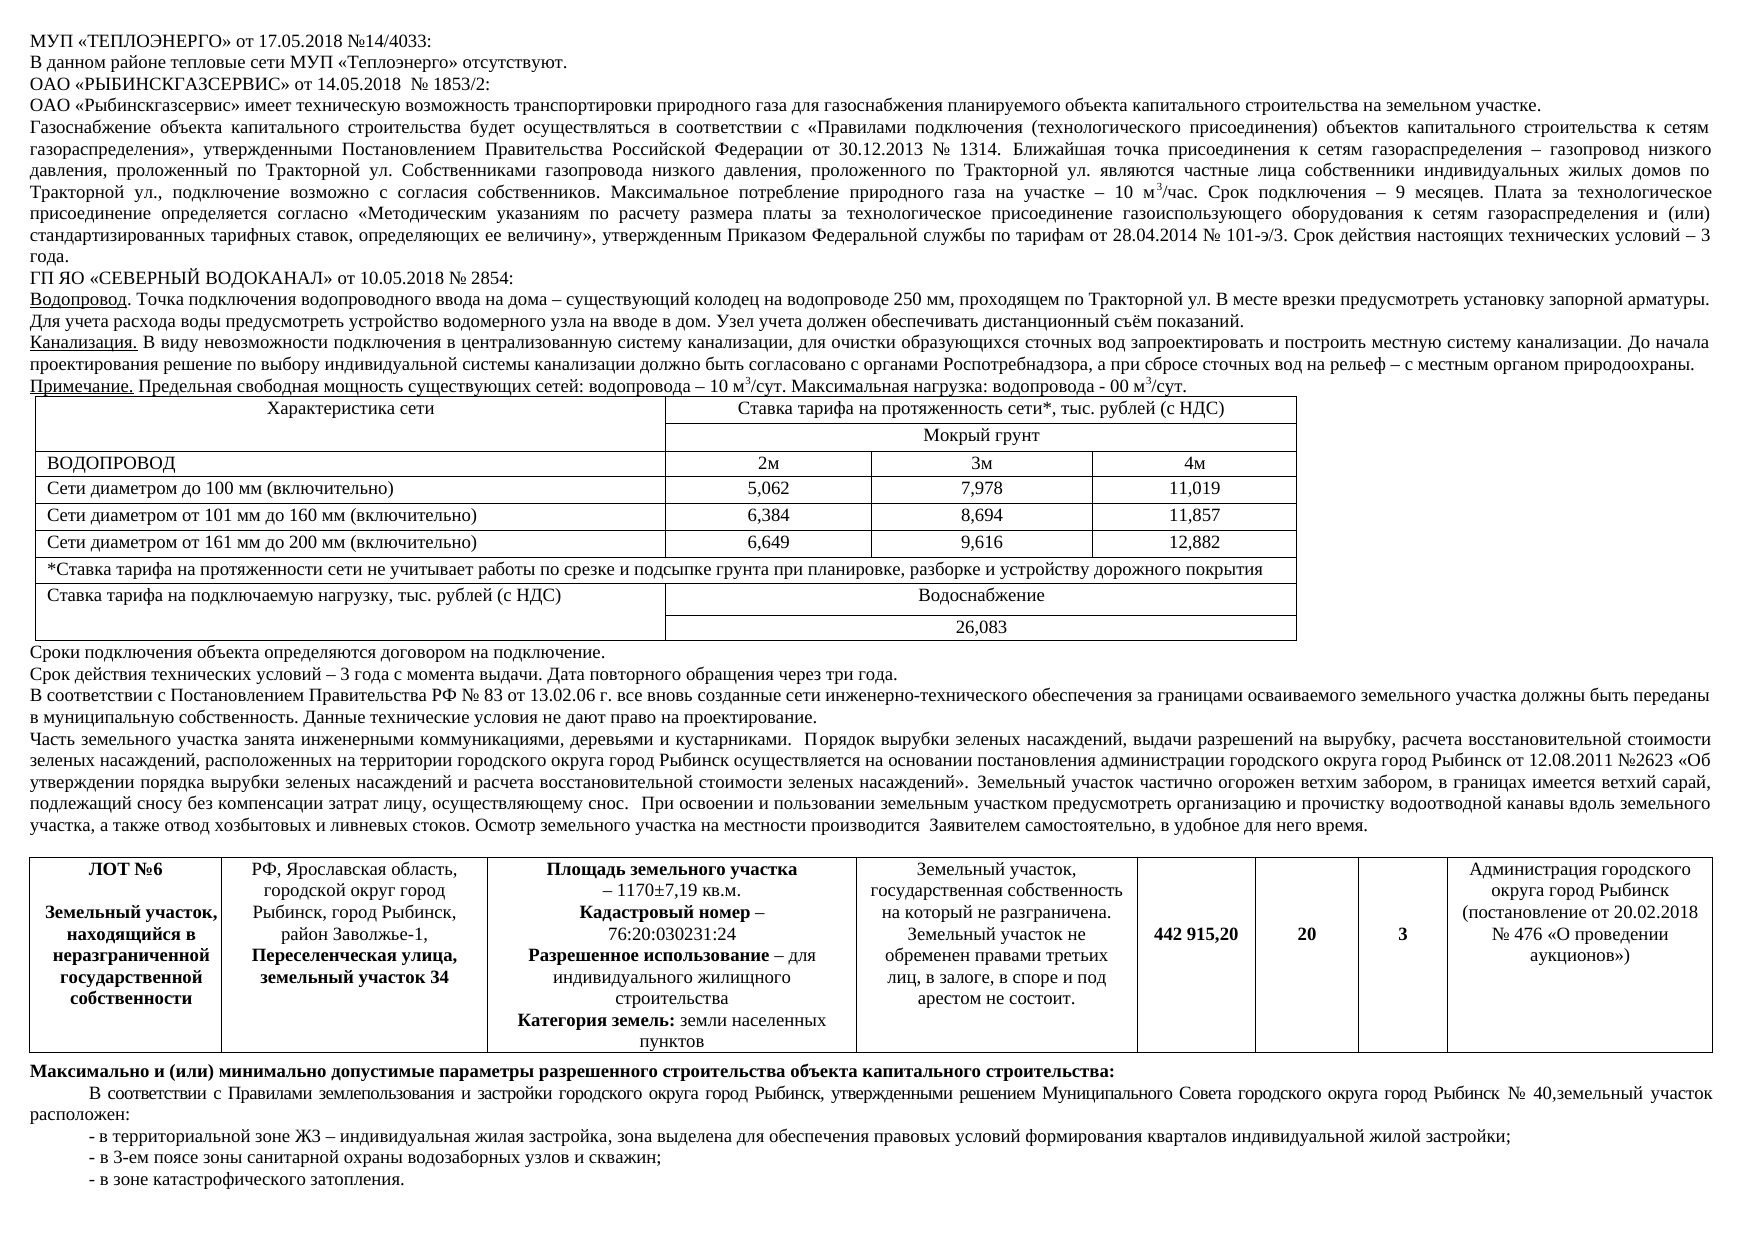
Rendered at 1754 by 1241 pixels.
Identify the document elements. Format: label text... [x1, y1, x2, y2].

table_header 442 915,20 [1138, 858, 1255, 1052]
table_header 20 [1256, 858, 1358, 1052]
table_cell 4м [1093, 452, 1296, 476]
table_cell Водоснабжение [666, 584, 1296, 614]
table_header Земельный участок, государственная собственность на который не разграничена. Земельный участок не обременен правами третьих лиц, в залоге, в споре и под арестом не состоит. [857, 858, 1137, 1052]
text Максимально и (или) минимально допустимые параметры разрешенного строительства объекта капитального строительства: [29, 1060, 1713, 1082]
text В данном районе тепловые сети МУП «Теплоэнерго» отсутствуют. [29, 51, 1728, 73]
text Примечание. Предельная свободная мощность существующих сетей: водопровода – 10 м3/сут. Максимальная нагрузка: водопровода - 00 м3/сут. [29, 374, 1713, 396]
table_cell 11,019 [1093, 477, 1296, 503]
table_header 3 [1359, 858, 1447, 1052]
text Сроки подключения объекта определяются договором на подключение. [29, 641, 1713, 663]
table_header Площадь земельного участка – 1170±7,19 кв.м. Кадастровый номер – 76:20:030231:24 Разрешенное использование – для индивидуального жилищного строительства Категория земель: земли населенных пунктов [488, 858, 856, 1052]
table_cell 6,649 [666, 531, 871, 557]
table_cell 7,978 [872, 477, 1092, 503]
text Водопровод. Точка подключения водопроводного ввода на дома – существующий колодец на водопроводе 250 мм, проходящем по Тракторной ул. В месте врезки предусмотреть установку запорной арматуры. Для учета расхода воды предусмотреть устройство водомерного узла на вводе в дом. Узел учета должен обеспечивать дистанционный съём показаний. [29, 288, 1713, 331]
text - в территориальной зоне Ж3 – индивидуальная жилая застройка, зона выделена для обеспечения правовых условий формирования кварталов индивидуальной жилой застройки; [29, 1125, 1713, 1146]
table_cell *Ставка тарифа на протяженности сети не учитывает работы по срезке и подсыпке грунта при планировке, разборке и устройству дорожного покрытия [36, 558, 1296, 582]
table_cell Мокрый грунт [666, 424, 1296, 451]
table_cell 6,384 [666, 504, 871, 530]
text Канализация. В виду невозможности подключения в централизованную систему канализации, для очистки образующихся сточных вод запроектировать и построить местную систему канализации. До начала проектирования решение по выбору индивидуальной системы канализации должно быть согласовано с органами Роспотребнадзора, а при сбросе сточных вод на рельеф – с местным органом природоохраны. [29, 331, 1713, 374]
table_cell 9,616 [872, 531, 1092, 557]
table_cell 2м [666, 452, 871, 476]
text В соответствии с Правилами землепользования и застройки городского округа город Рыбинск, утвержденными решением Муниципального Совета городского округа город Рыбинск № 40,земельный участок расположен: [29, 1082, 1713, 1125]
text ОАО «Рыбинскгазсервис» имеет техническую возможность транспортировки природного газа для газоснабжения планируемого объекта капитального строительства на земельном участке. [29, 94, 1713, 116]
table_cell Сети диаметром от 161 мм до 200 мм (включительно) [36, 531, 665, 557]
table_cell 8,694 [872, 504, 1092, 530]
table_cell Сети диаметром до 100 мм (включительно) [36, 477, 665, 503]
table_header Администрация городского округа город Рыбинск (постановление от 20.02.2018 № 476 «О проведении аукционов») [1448, 858, 1712, 1052]
table_cell 12,882 [1093, 531, 1296, 557]
text ОАО «РЫБИНСКГАЗСЕРВИС» от 14.05.2018 № 1853/2: [29, 73, 1713, 94]
text МУП «ТЕПЛОЭНЕРГО» от 17.05.2018 №14/4033: [29, 29, 1728, 51]
text Газоснабжение объекта капитального строительства будет осуществляться в соответствии с «Правилами подключения (технологического присоединения) объектов капитального строительства к сетям газораспределения», утвержденными Постановлением Правительства Российской Федерации от 30.12.2013 № 1314. Ближайшая точка присоединения к сетям газораспределения – газопровод низкого давления, проложенный по Тракторной ул. Собственниками газопровода низкого давления, проложенного по Тракторной ул. являются частные лица собственники индивидуальных жилых домов по Тракторной ул., подключение возможно с согласия собственников. Максимальное потребление природного газа на участке – 10 м3/час. Срок подключения – 9 месяцев. Плата за технологическое присоединение определяется согласно «Методическим указаниям по расчету размера платы за технологическое присоединение газоиспользующего оборудования к сетям газораспределения и (или) стандартизированных тарифных ставок, определяющих ее величину», утвержденным Приказом Федеральной службы по тарифам от 28.04.2014 № 101-э/3. Срок действия настоящих технических условий – 3 года. [29, 116, 1713, 267]
table_cell Ставка тарифа на подключаемую нагрузку, тыс. рублей (с НДС) [36, 584, 665, 640]
table_cell 26,083 [666, 616, 1296, 640]
text - в 3-ем поясе зоны санитарной охраны водозаборных узлов и скважин; [29, 1146, 1713, 1168]
table_cell ВОДОПРОВОД [36, 452, 665, 476]
text В соответствии с Постановлением Правительства РФ № 83 от 13.02.06 г. все вновь созданные сети инженерно-технического обеспечения за границами осваиваемого земельного участка должны быть переданы в муниципальную собственность. Данные технические условия не дают право на проектирование. [29, 684, 1713, 727]
table_header РФ, Ярославская область, городской округ город Рыбинск, город Рыбинск, район Заволжье-1, Переселенческая улица, земельный участок 34 [222, 858, 487, 1052]
table_cell 5,062 [666, 477, 871, 503]
table_header Ставка тарифа на протяженность сети*, тыс. рублей (с НДС) [666, 397, 1296, 423]
table_header ЛОТ №6 Земельный участок, находящийся в неразграниченной государственной собственности [30, 858, 221, 1052]
text Часть земельного участка занята инженерными коммуникациями, деревьями и кустарниками. Порядок вырубки зеленых насаждений, выдачи разрешений на вырубку, расчета восстановительной стоимости зеленых насаждений, расположенных на территории городского округа город Рыбинск осуществляется на основании постановления администрации городского округа город Рыбинск от 12.08.2011 №2623 «Об утверждении порядка вырубки зеленых насаждений и расчета восстановительной стоимости зеленых насаждений». Земельный участок частично огорожен ветхим забором, в границах имеется ветхий сарай, подлежащий сносу без компенсации затрат лицу, осуществляющему снос. При освоении и пользовании земельным участком предусмотреть организацию и прочистку водоотводной канавы вдоль земельного участка, а также отвод хозбытовых и ливневых стоков. Осмотр земельного участка на местности производится Заявителем самостоятельно, в удобное для него время. [29, 727, 1713, 835]
table_cell Сети диаметром от 101 мм до 160 мм (включительно) [36, 504, 665, 530]
table_cell 3м [872, 452, 1092, 476]
table_header Характеристика сети [36, 397, 665, 451]
text ГП ЯО «СЕВЕРНЫЙ ВОДОКАНАЛ» от 10.05.2018 № 2854: [29, 267, 1713, 288]
text Срок действия технических условий – 3 года с момента выдачи. Дата повторного обращения через три года. [29, 663, 1713, 684]
table_cell 11,857 [1093, 504, 1296, 530]
text - в зоне катастрофического затопления. [89, 1168, 1713, 1189]
